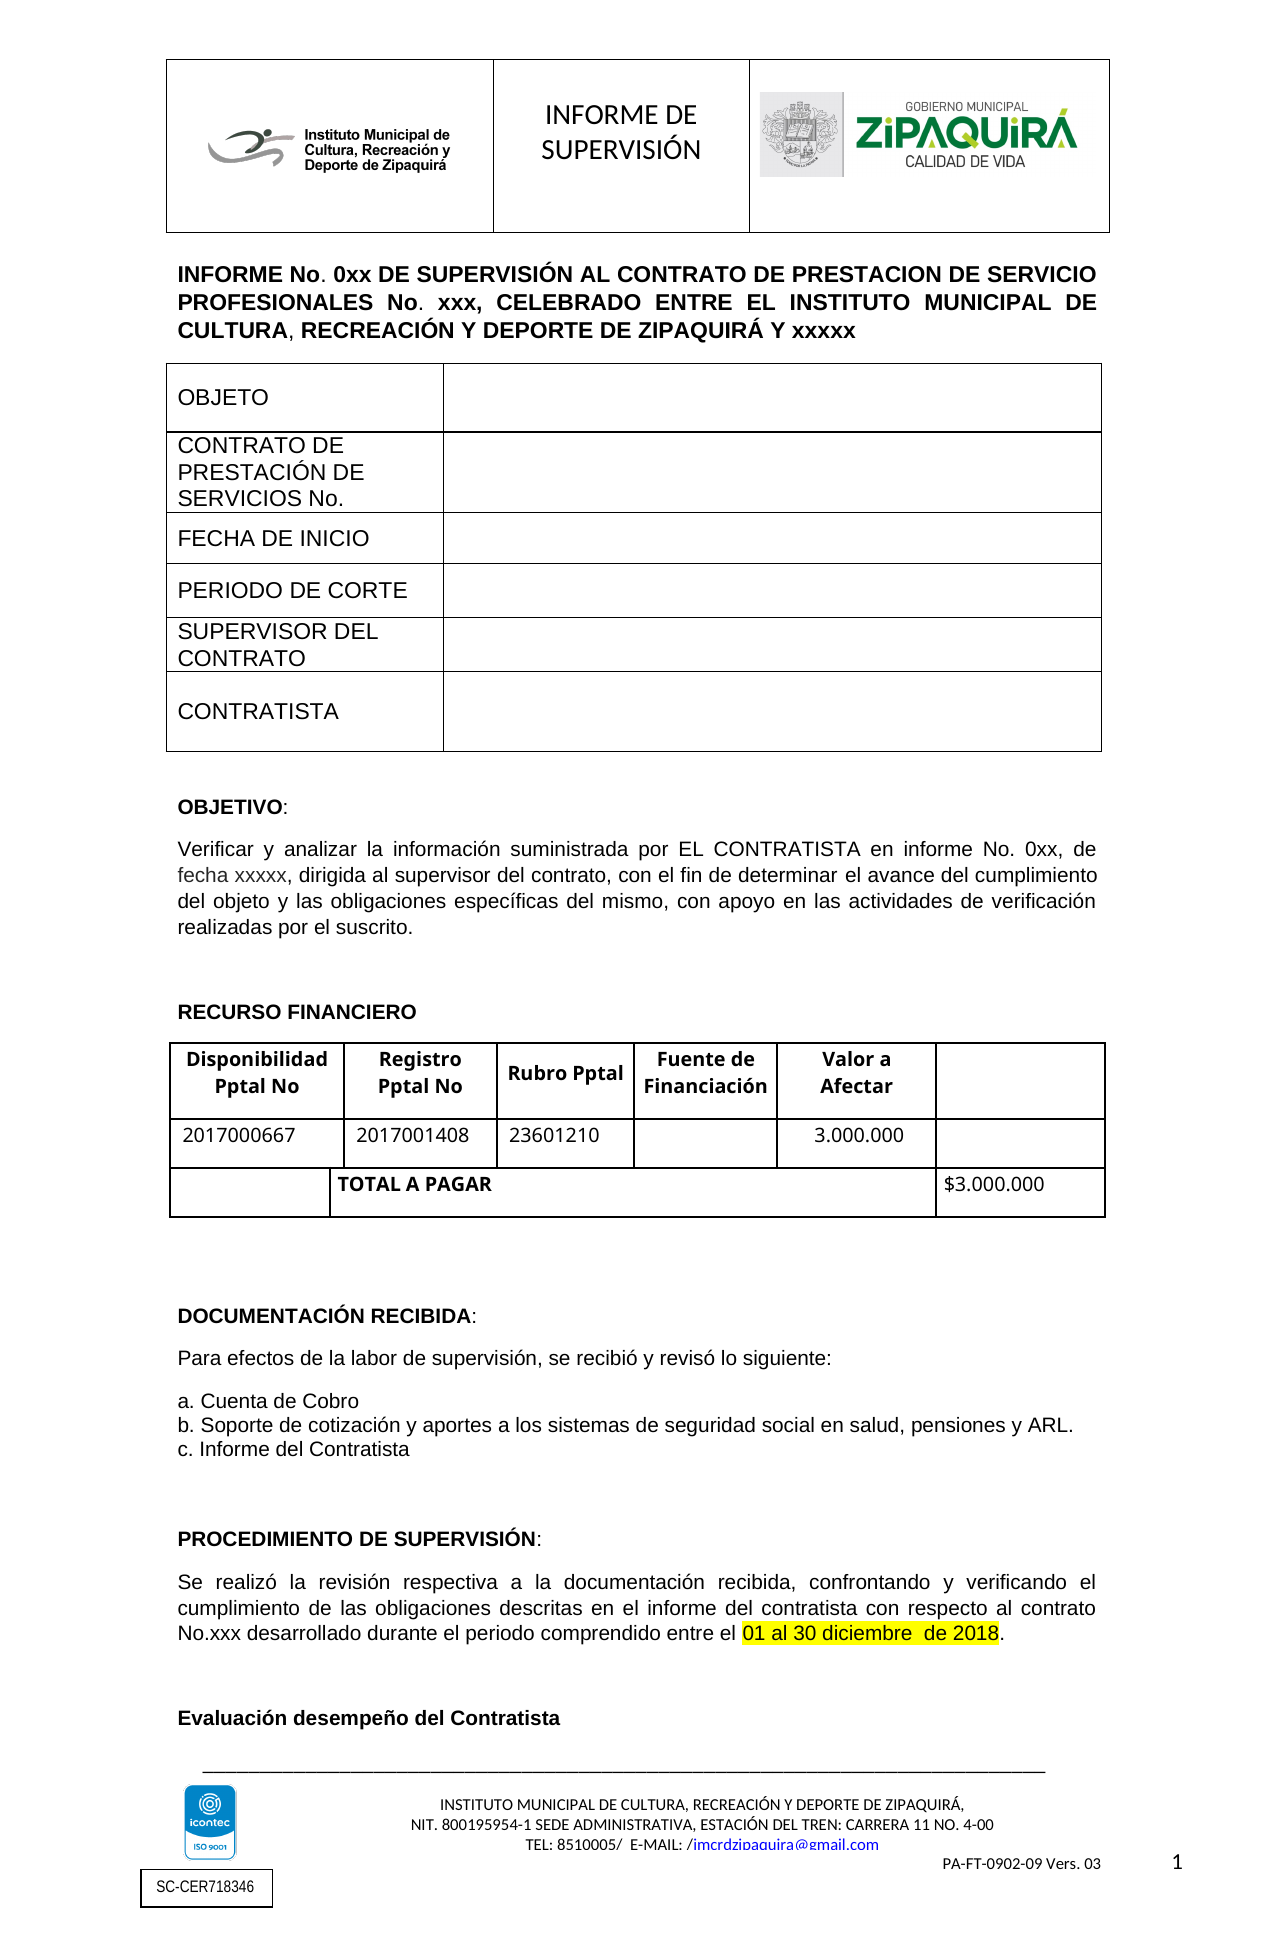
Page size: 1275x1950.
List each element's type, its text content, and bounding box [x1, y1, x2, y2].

table_cell 2017001408 [345, 1120, 496, 1167]
table_header Fuente de Financiación [635, 1044, 776, 1118]
text PROCEDIMIENTO DE SUPERVISIÓN: [177, 1527, 1098, 1551]
table_cell 3.000.000 [778, 1120, 935, 1167]
picture [177, 60, 482, 232]
table_header Registro Pptal No [345, 1044, 496, 1118]
table_cell [444, 618, 1101, 671]
table_header Valor a Afectar [778, 1044, 935, 1118]
table_header OBJETO [167, 364, 443, 431]
table_cell [444, 672, 1101, 751]
table_cell 23601210 [498, 1120, 633, 1167]
table_header [444, 364, 1101, 431]
table_cell [444, 433, 1101, 512]
table_cell SUPERVISOR DEL CONTRATO [167, 618, 443, 671]
text RECURSO FINANCIERO [177, 999, 1098, 1023]
text DOCUMENTACIÓN RECIBIDA: [177, 1304, 1098, 1328]
table_header Rubro Pptal [498, 1044, 633, 1118]
picture [176, 1778, 243, 1867]
text a. Cuenta de Cobro [177, 1389, 1098, 1413]
picture [759, 92, 1097, 177]
table_cell CONTRATISTA [167, 672, 443, 751]
table_header [937, 1044, 1104, 1118]
table_cell [171, 1169, 329, 1216]
table_cell FECHA DE INICIO [167, 513, 443, 563]
text Evaluación desempeño del Contratista [177, 1706, 1098, 1730]
table_cell CONTRATO DE PRESTACIÓN DE SERVICIOS No. [167, 433, 443, 512]
text Para efectos de la labor de supervisión, se recibió y revisó lo siguiente: [177, 1346, 1098, 1370]
table_cell [444, 564, 1101, 617]
table_cell 2017000667 [171, 1120, 343, 1167]
text b. Soporte de cotización y aportes a los sistemas de seguridad social en salud, pensiones y ARL. [177, 1413, 1098, 1437]
table_cell [444, 513, 1101, 563]
table_cell PERIODO DE CORTE [167, 564, 443, 617]
table_header Disponibilidad Pptal No [171, 1044, 343, 1118]
text OBJETIVO: [177, 794, 1098, 818]
text INFORME No. 0xx DE SUPERVISIÓN AL CONTRATO DE PRESTACION DE SERVICIO PROFESIONALES No. xxx, CELEBRADO ENTRE EL INSTITUTO MUNICIPAL DE CULTURA, RECREACIÓN Y DEPORTE DE ZIPAQUIRÁ Y xxxxx [177, 261, 1098, 344]
table_cell [635, 1120, 776, 1167]
table_cell TOTAL A PAGAR [331, 1169, 935, 1216]
text Se realizó la revisión respectiva a la documentación recibida, confrontando y verificando el cumplimiento de las obligaciones descritas en el informe del contratista con respecto al contrato No.xxx desarrollado durante el periodo comprendido entre el 01 al 30 diciembre de 2018. [177, 1569, 1098, 1645]
table_cell [937, 1120, 1104, 1167]
text Verificar y analizar la información suministrada por EL CONTRATISTA en informe No. 0xx, de fecha xxxxx, dirigida al supervisor del contrato, con el fin de determinar el avance del cumplimiento del objeto y las obligaciones específicas del mismo, con apoyo en las actividades de verificación realizadas por el suscrito. [177, 837, 1098, 938]
text c. Informe del Contratista [177, 1437, 1098, 1461]
table_cell $3.000.000 [937, 1169, 1104, 1216]
